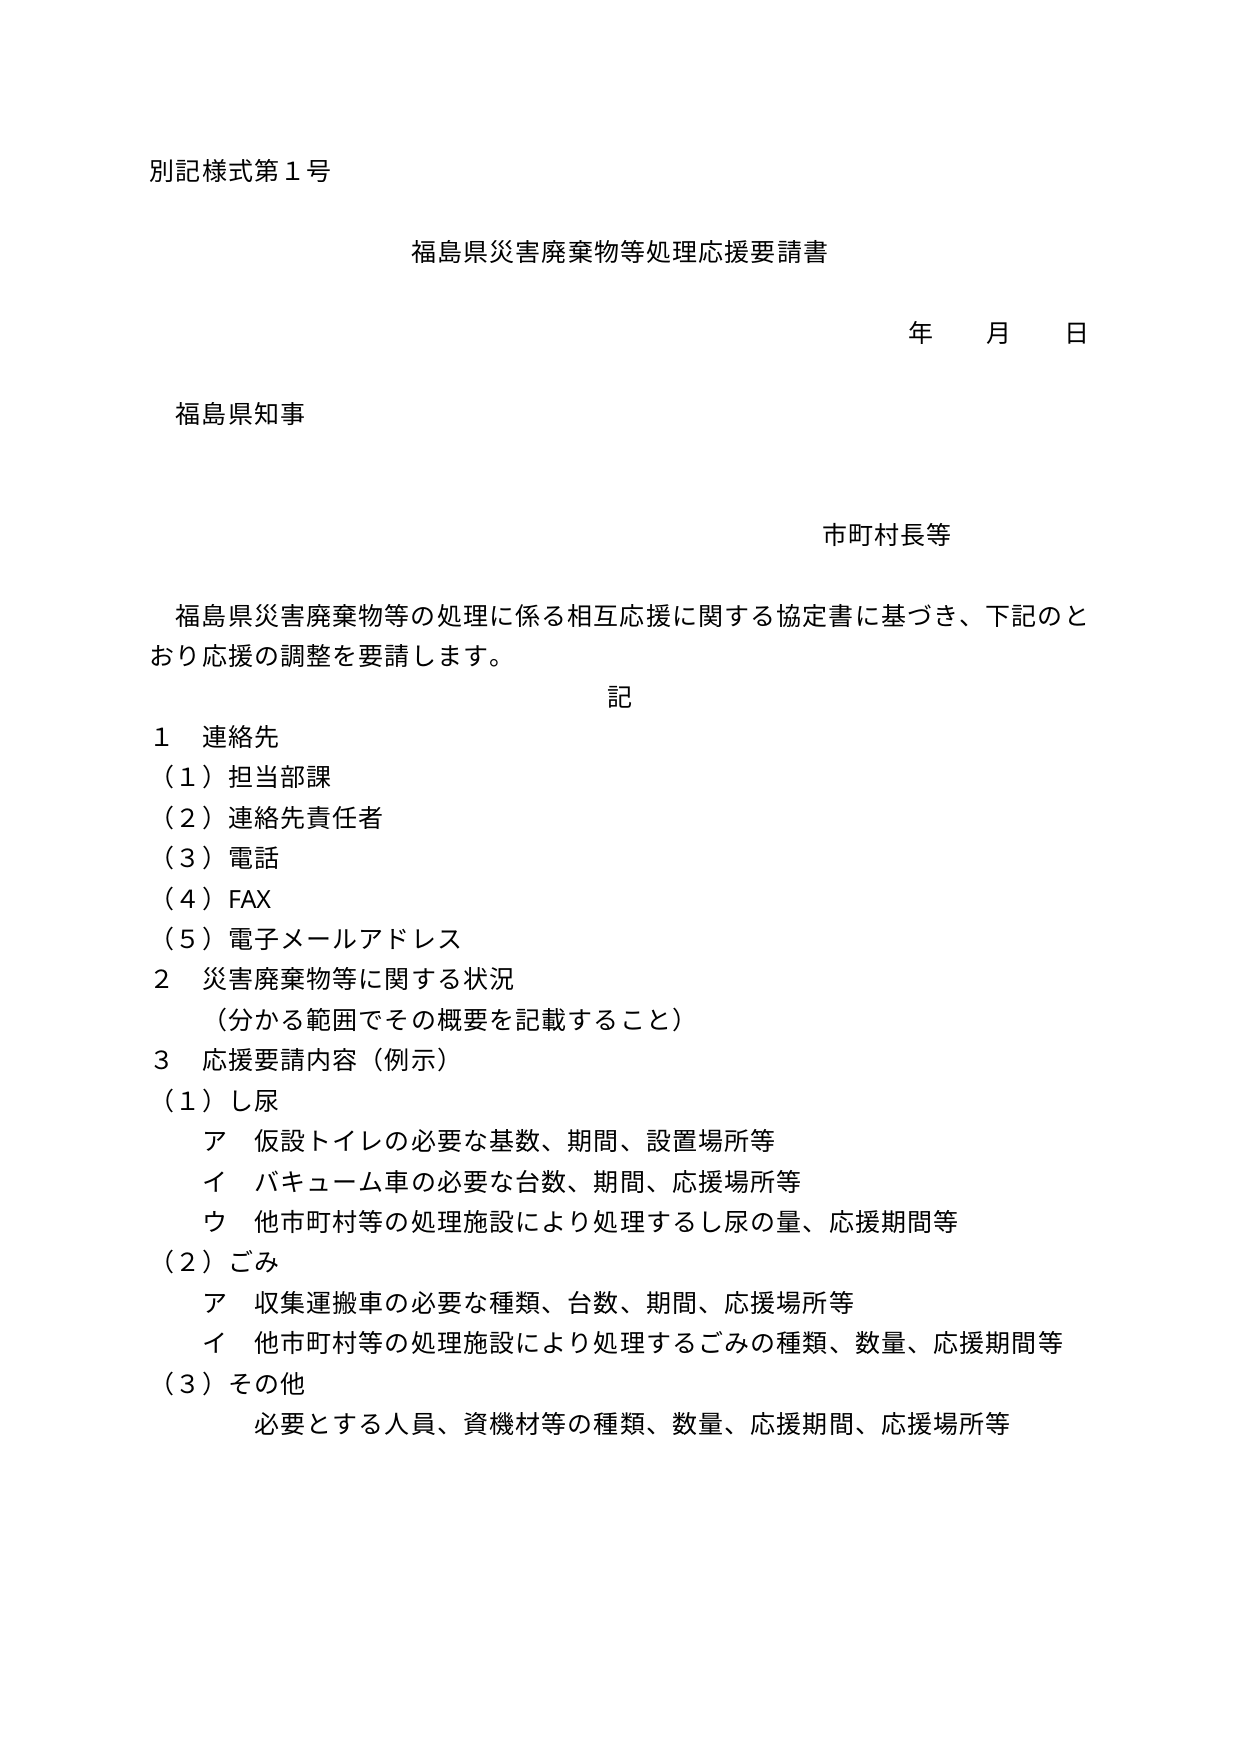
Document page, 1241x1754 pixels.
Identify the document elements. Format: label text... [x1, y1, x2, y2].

text ア 収集運搬車の必要な種類、台数、期間、応援場所等 [196, 1281, 1091, 1322]
text 福島県災害廃棄物等の処理に係る相互応援に関する協定書に基づき、下記のとおり応援の調整を要請します。 [149, 594, 1091, 675]
text （５）電子メールアドレス [149, 917, 1091, 958]
text 必要とする人員、資機材等の種類、数量、応援期間、応援場所等 [230, 1402, 1091, 1443]
text ウ 他市町村等の処理施設により処理するし尿の量、応援期間等 [196, 1200, 1091, 1241]
text ２ 災害廃棄物等に関する状況 [149, 958, 1091, 998]
text 市町村長等 [149, 513, 952, 554]
text １ 連絡先 [149, 715, 1091, 756]
text （２）連絡先責任者 [149, 796, 1091, 837]
text （４）FAX [149, 877, 1091, 917]
text 別記様式第１号 [149, 149, 1091, 190]
text （３）電話 [149, 837, 1091, 877]
text イ バキューム車の必要な台数、期間、応援場所等 [196, 1160, 1091, 1200]
text 福島県知事 [172, 392, 1091, 432]
text （分かる範囲でその概要を記載すること） [196, 998, 1091, 1039]
subtitle 記 [149, 675, 1091, 715]
text イ 他市町村等の処理施設により処理するごみの種類、数量、応援期間等 [196, 1322, 1091, 1362]
text （１）担当部課 [149, 756, 1091, 796]
text （２）ごみ [149, 1241, 1091, 1281]
text 福島県災害廃棄物等処理応援要請書 [149, 230, 1091, 271]
text （３）その他 [149, 1362, 1091, 1402]
text ア 仮設トイレの必要な基数、期間、設置場所等 [196, 1119, 1091, 1160]
text 年 月 日 [149, 311, 1091, 352]
text ３ 応援要請内容（例示） [149, 1039, 1091, 1079]
text （１）し尿 [149, 1079, 1091, 1119]
